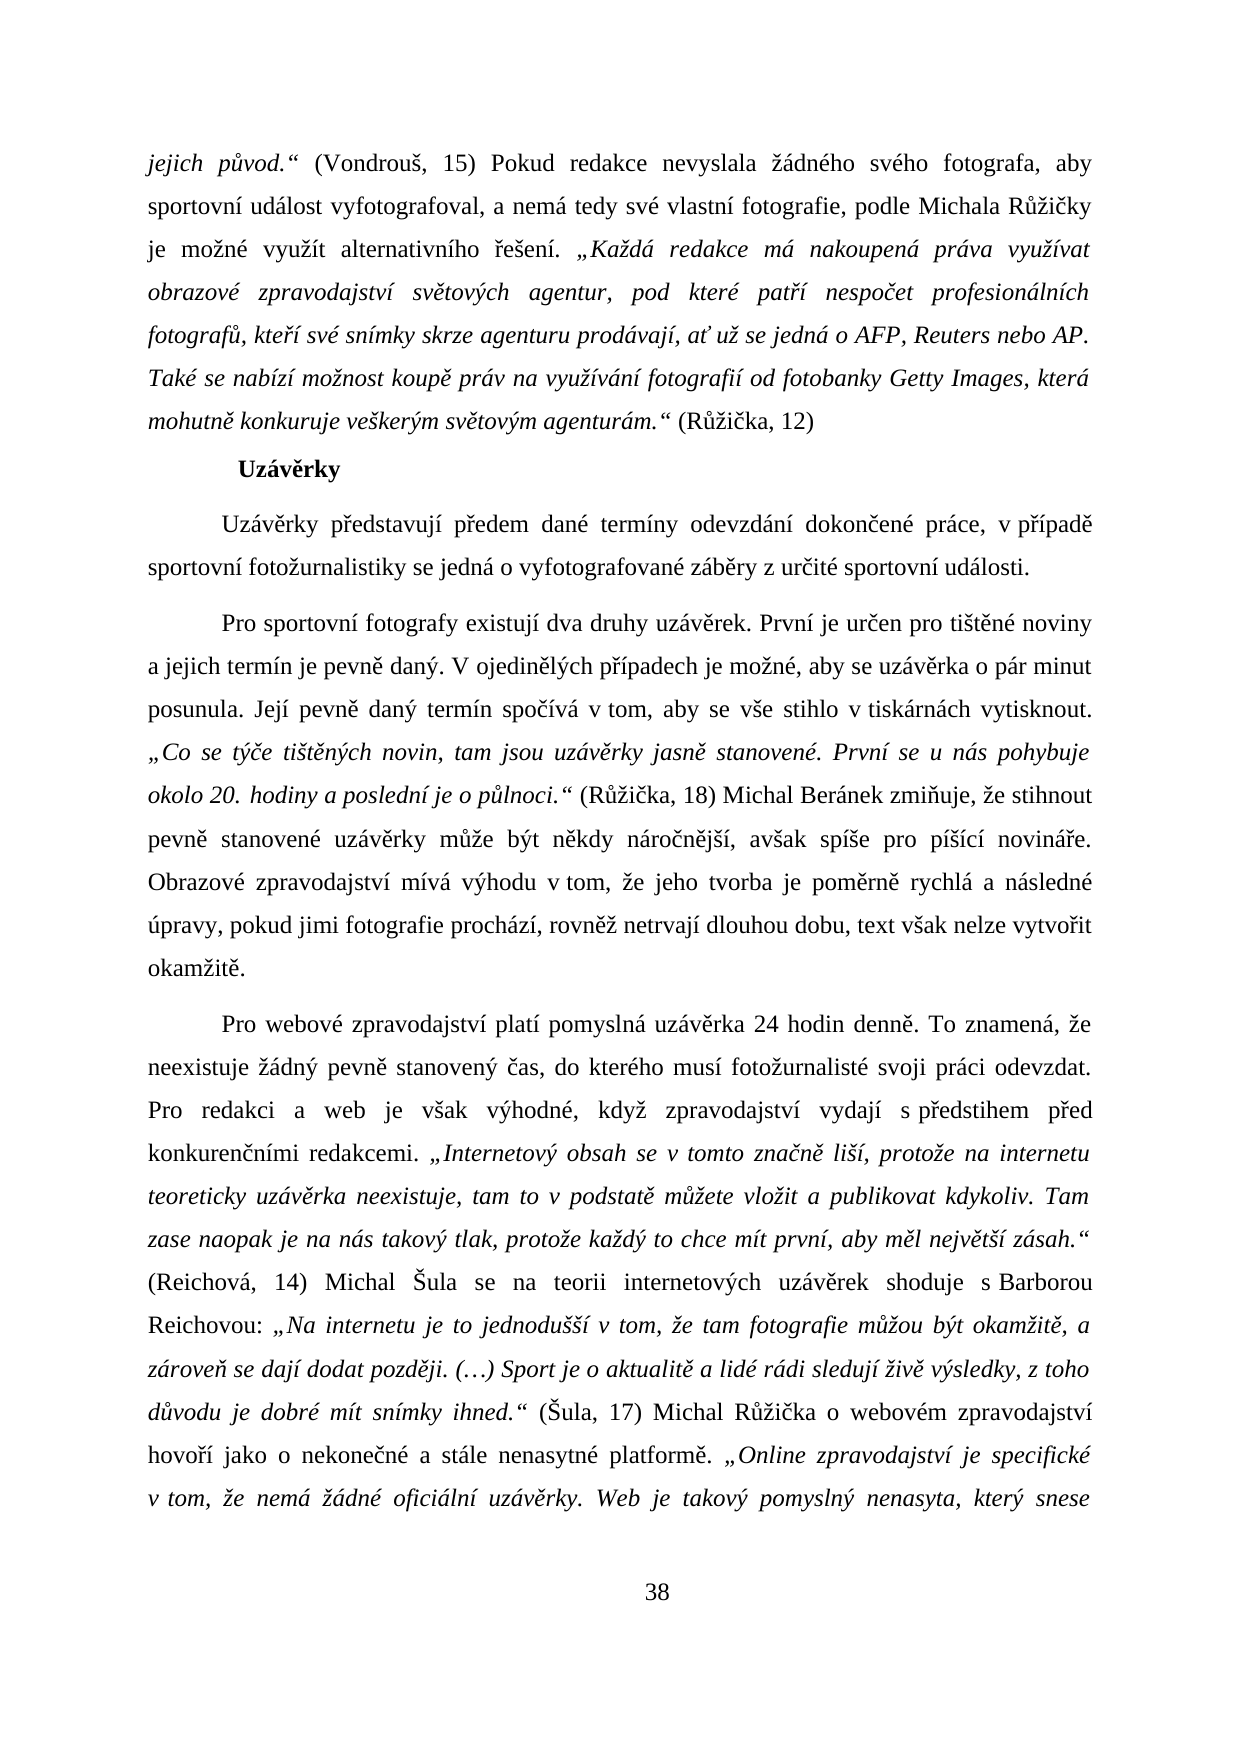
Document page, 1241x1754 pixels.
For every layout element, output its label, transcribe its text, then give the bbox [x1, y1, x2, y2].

text Uzávěrky představují předem dané termíny odevzdání dokončené práce, v případě sportovní fotožurnalistiky se jedná o vyfotografované záběry z určité sportovní události. [148, 509, 1093, 581]
text Pro sportovní fotografy existují dva druhy uzávěrek. První je určen pro tištěné noviny a jejich termín je pevně daný. V ojedinělých případech je možné, aby se uzávěrka o pár minut posunula. Její pevně daný termín spočívá v tom, aby se vše stihlo v tiskárnách vytisknout. „Co se týče tištěných novin, tam jsou uzávěrky jasně stanovené. První se u nás pohybuje okolo 20. hodiny a poslední je o půlnoci.“ (Růžička, 18) Michal Beránek zmiňuje, že stihnout pevně stanovené uzávěrky může být někdy náročnější, avšak spíše pro píšící novináře. Obrazové zpravodajství mívá výhodu v tom, že jeho tvorba je poměrně rychlá a následné úpravy, pokud jimi fotografie prochází, rovněž netrvají dlouhou dobu, text však nelze vytvořit okamžitě. [148, 608, 1093, 982]
subtitle Uzávěrky [238, 454, 1093, 482]
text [148, 148, 1093, 435]
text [148, 1009, 1093, 1512]
